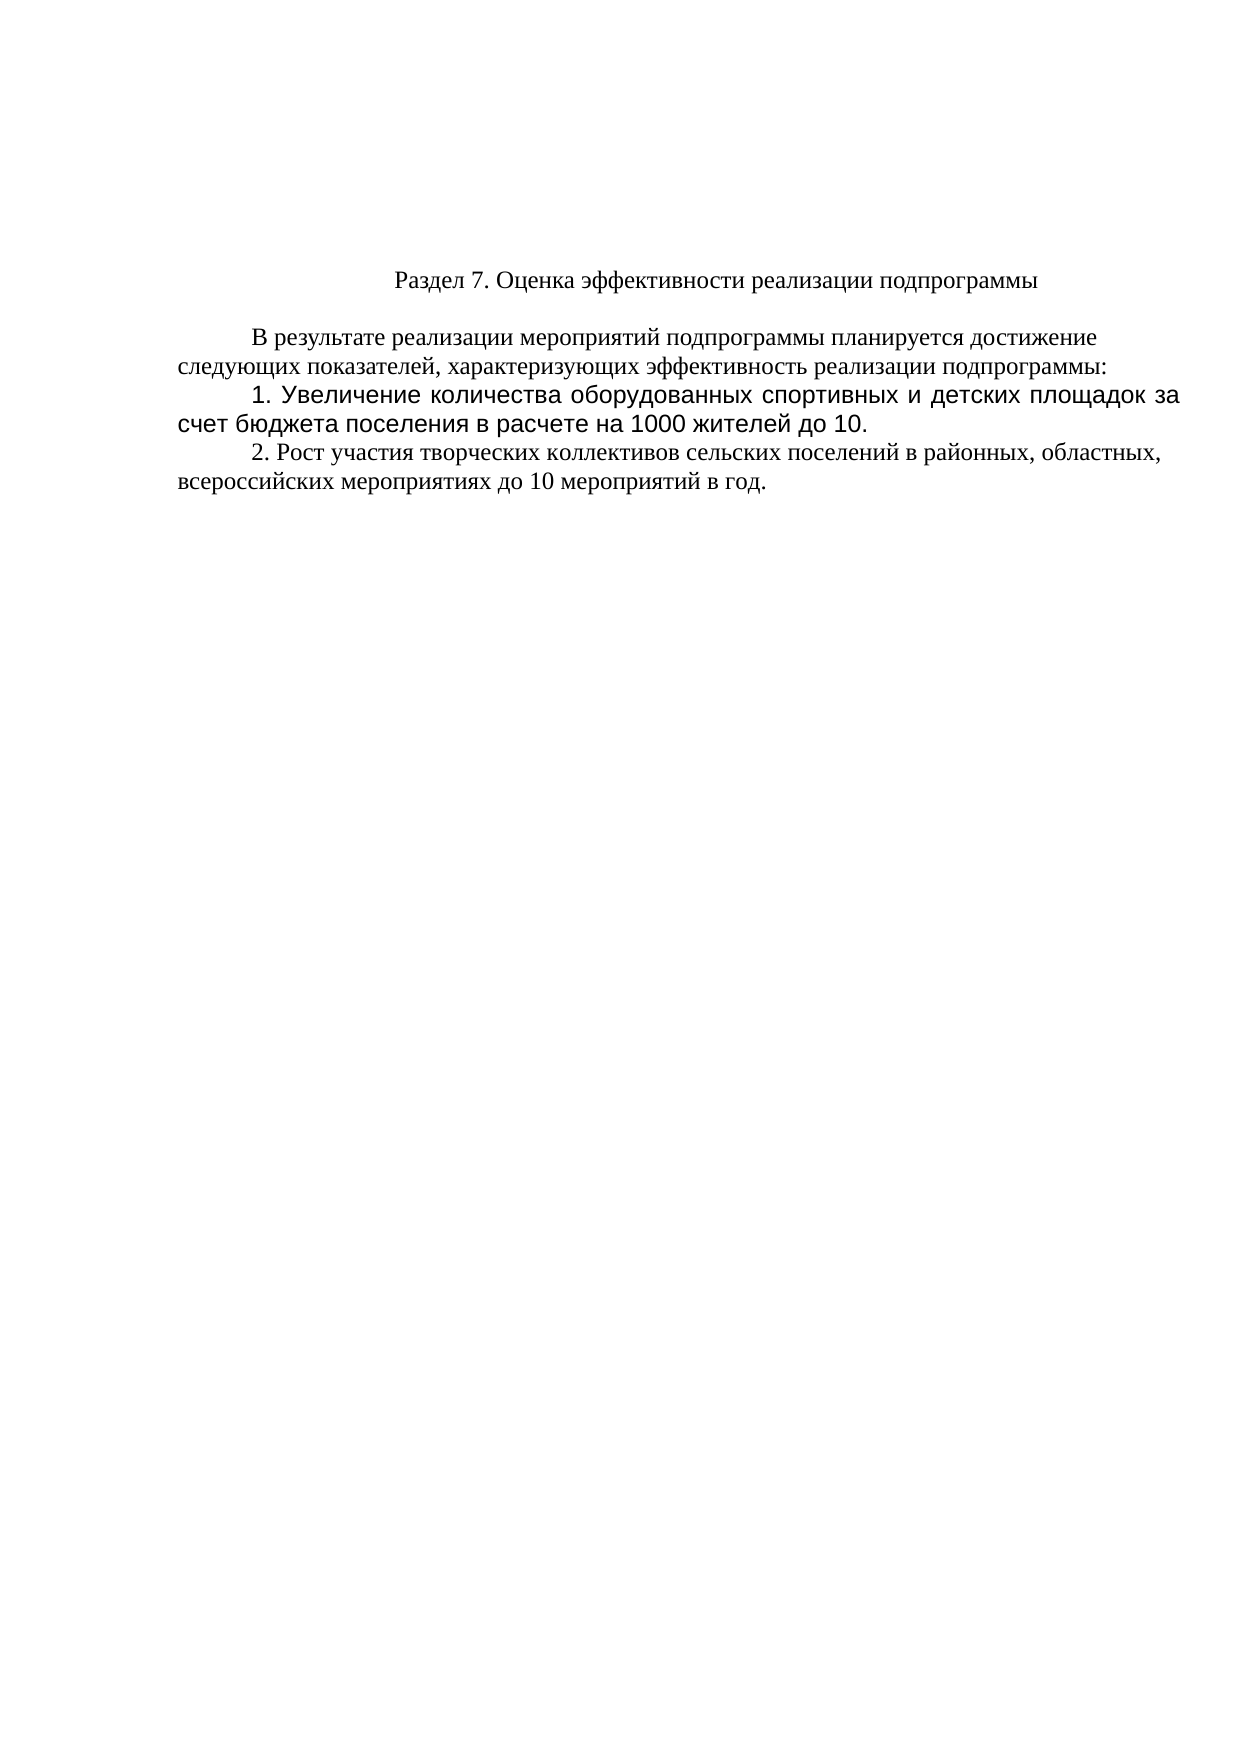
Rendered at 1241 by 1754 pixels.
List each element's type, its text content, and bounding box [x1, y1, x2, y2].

text 1. Увеличение количества оборудованных спортивных и детских площадок за счет бюджета поселения в расчете на 1000 жителей до 10. [177, 380, 1181, 437]
text В результате реализации мероприятий подпрограммы планируется достижение следующих показателей, характеризующих эффективность реализации подпрограммы: [177, 322, 1181, 380]
text 2. Рост участия творческих коллективов сельских поселений в районных, областных, всероссийских мероприятиях до 10 мероприятий в год. [177, 437, 1181, 495]
text Раздел 7. Оценка эффективности реализации подпрограммы [177, 265, 1181, 294]
